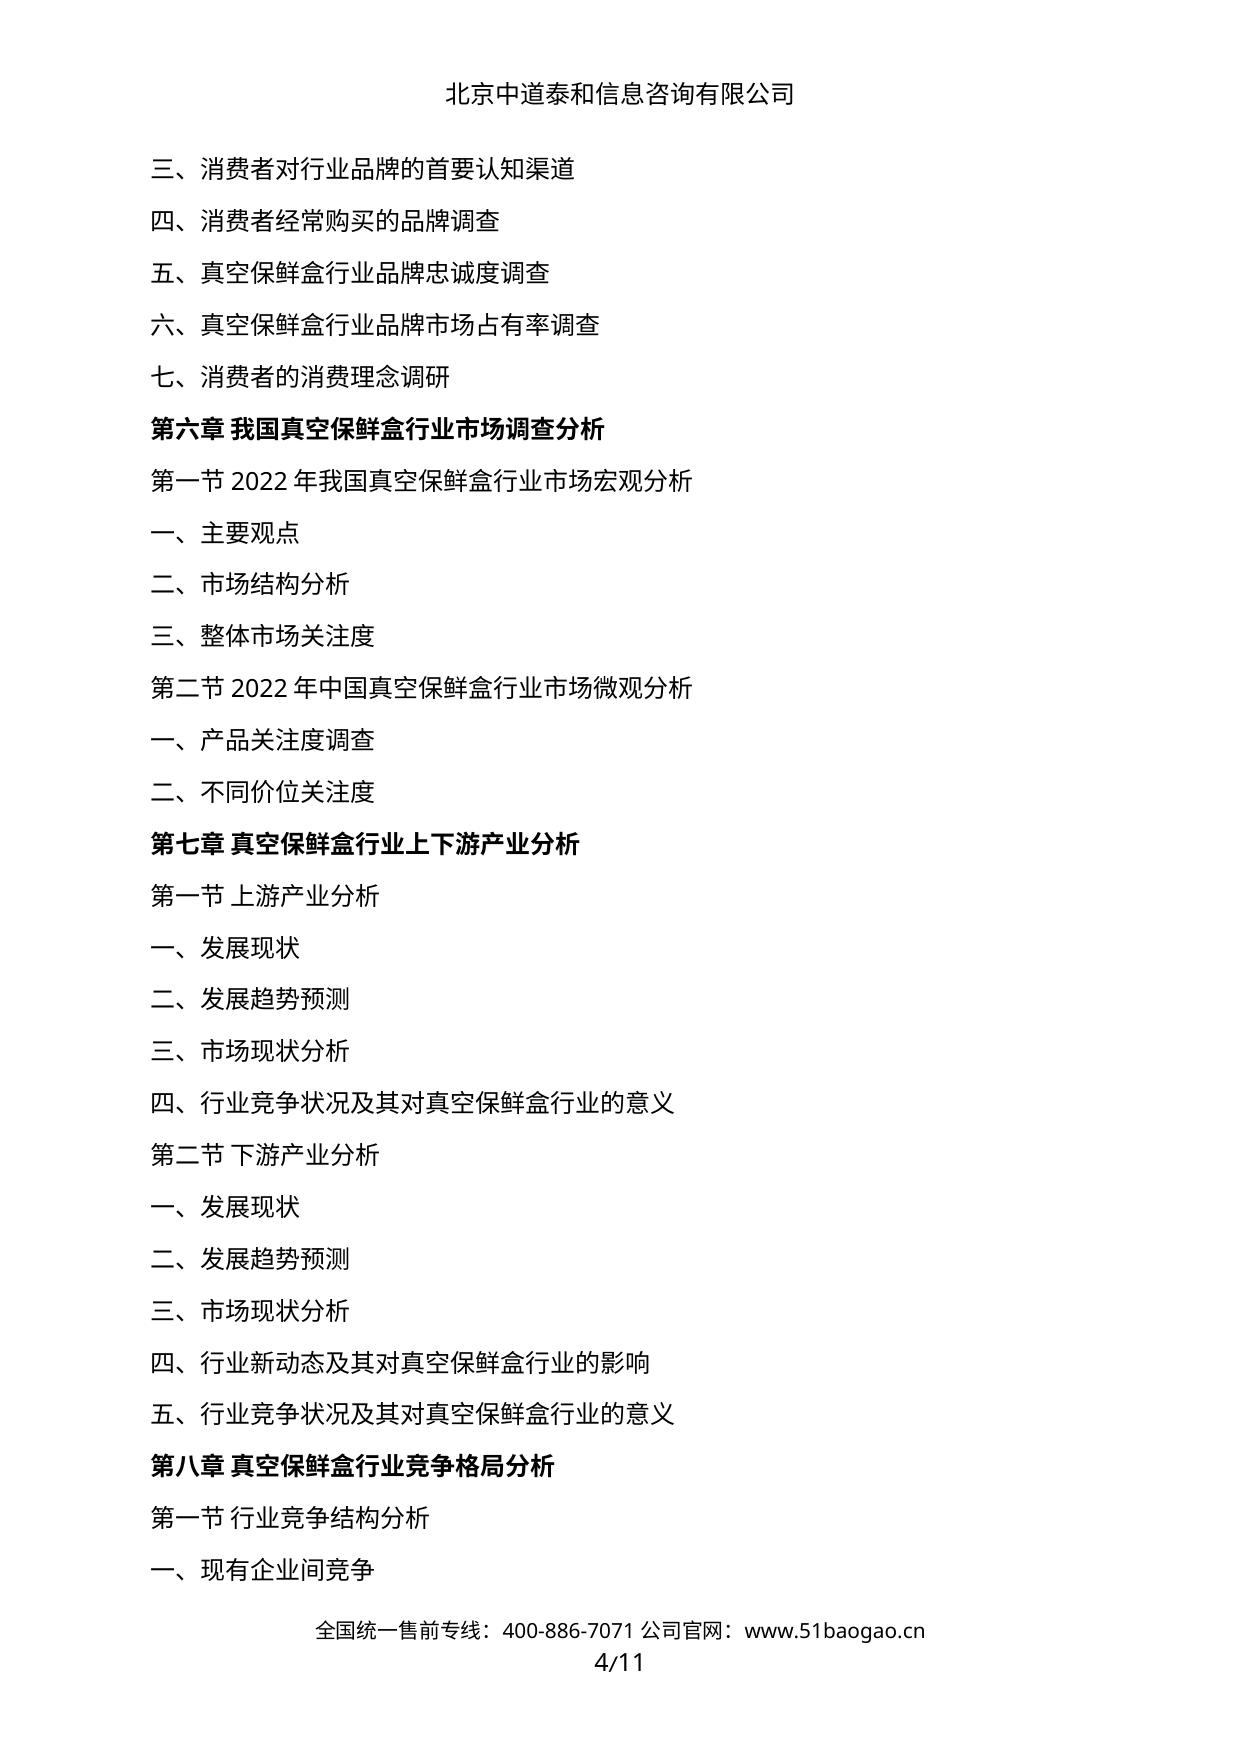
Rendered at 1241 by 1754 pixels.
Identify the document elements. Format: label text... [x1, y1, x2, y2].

text 三、整体市场关注度 [150, 617, 1090, 653]
text 第八章 真空保鲜盒行业竞争格局分析 [150, 1447, 1090, 1483]
text 二、市场结构分析 [150, 565, 1090, 601]
text 第二节 下游产业分析 [150, 1136, 1090, 1172]
text 第六章 我国真空保鲜盒行业市场调查分析 [150, 409, 1090, 446]
text 一、发展现状 [150, 1187, 1090, 1224]
text 二、发展趋势预测 [150, 980, 1090, 1016]
text 四、行业新动态及其对真空保鲜盒行业的影响 [150, 1343, 1090, 1379]
text 一、主要观点 [150, 513, 1090, 549]
text 三、市场现状分析 [150, 1291, 1090, 1327]
text 四、消费者经常购买的品牌调查 [150, 202, 1090, 238]
text 二、发展趋势预测 [150, 1239, 1090, 1276]
text 一、发展现状 [150, 928, 1090, 964]
text 二、不同价位关注度 [150, 772, 1090, 809]
text 第一节 行业竞争结构分析 [150, 1499, 1090, 1535]
text 第一节 上游产业分析 [150, 876, 1090, 912]
text 第七章 真空保鲜盒行业上下游产业分析 [150, 824, 1090, 861]
text 第二节 2022年中国真空保鲜盒行业市场微观分析 [150, 669, 1090, 705]
text 七、消费者的消费理念调研 [150, 357, 1090, 394]
text 第一节 2022年我国真空保鲜盒行业市场宏观分析 [150, 461, 1090, 497]
text 五、行业竞争状况及其对真空保鲜盒行业的意义 [150, 1395, 1090, 1431]
text 六、真空保鲜盒行业品牌市场占有率调查 [150, 306, 1090, 342]
text 一、现有企业间竞争 [150, 1551, 1090, 1587]
text 四、行业竞争状况及其对真空保鲜盒行业的意义 [150, 1084, 1090, 1120]
text 三、市场现状分析 [150, 1032, 1090, 1068]
text 三、消费者对行业品牌的首要认知渠道 [150, 150, 1090, 186]
text 一、产品关注度调查 [150, 721, 1090, 757]
text 五、真空保鲜盒行业品牌忠诚度调查 [150, 254, 1090, 290]
